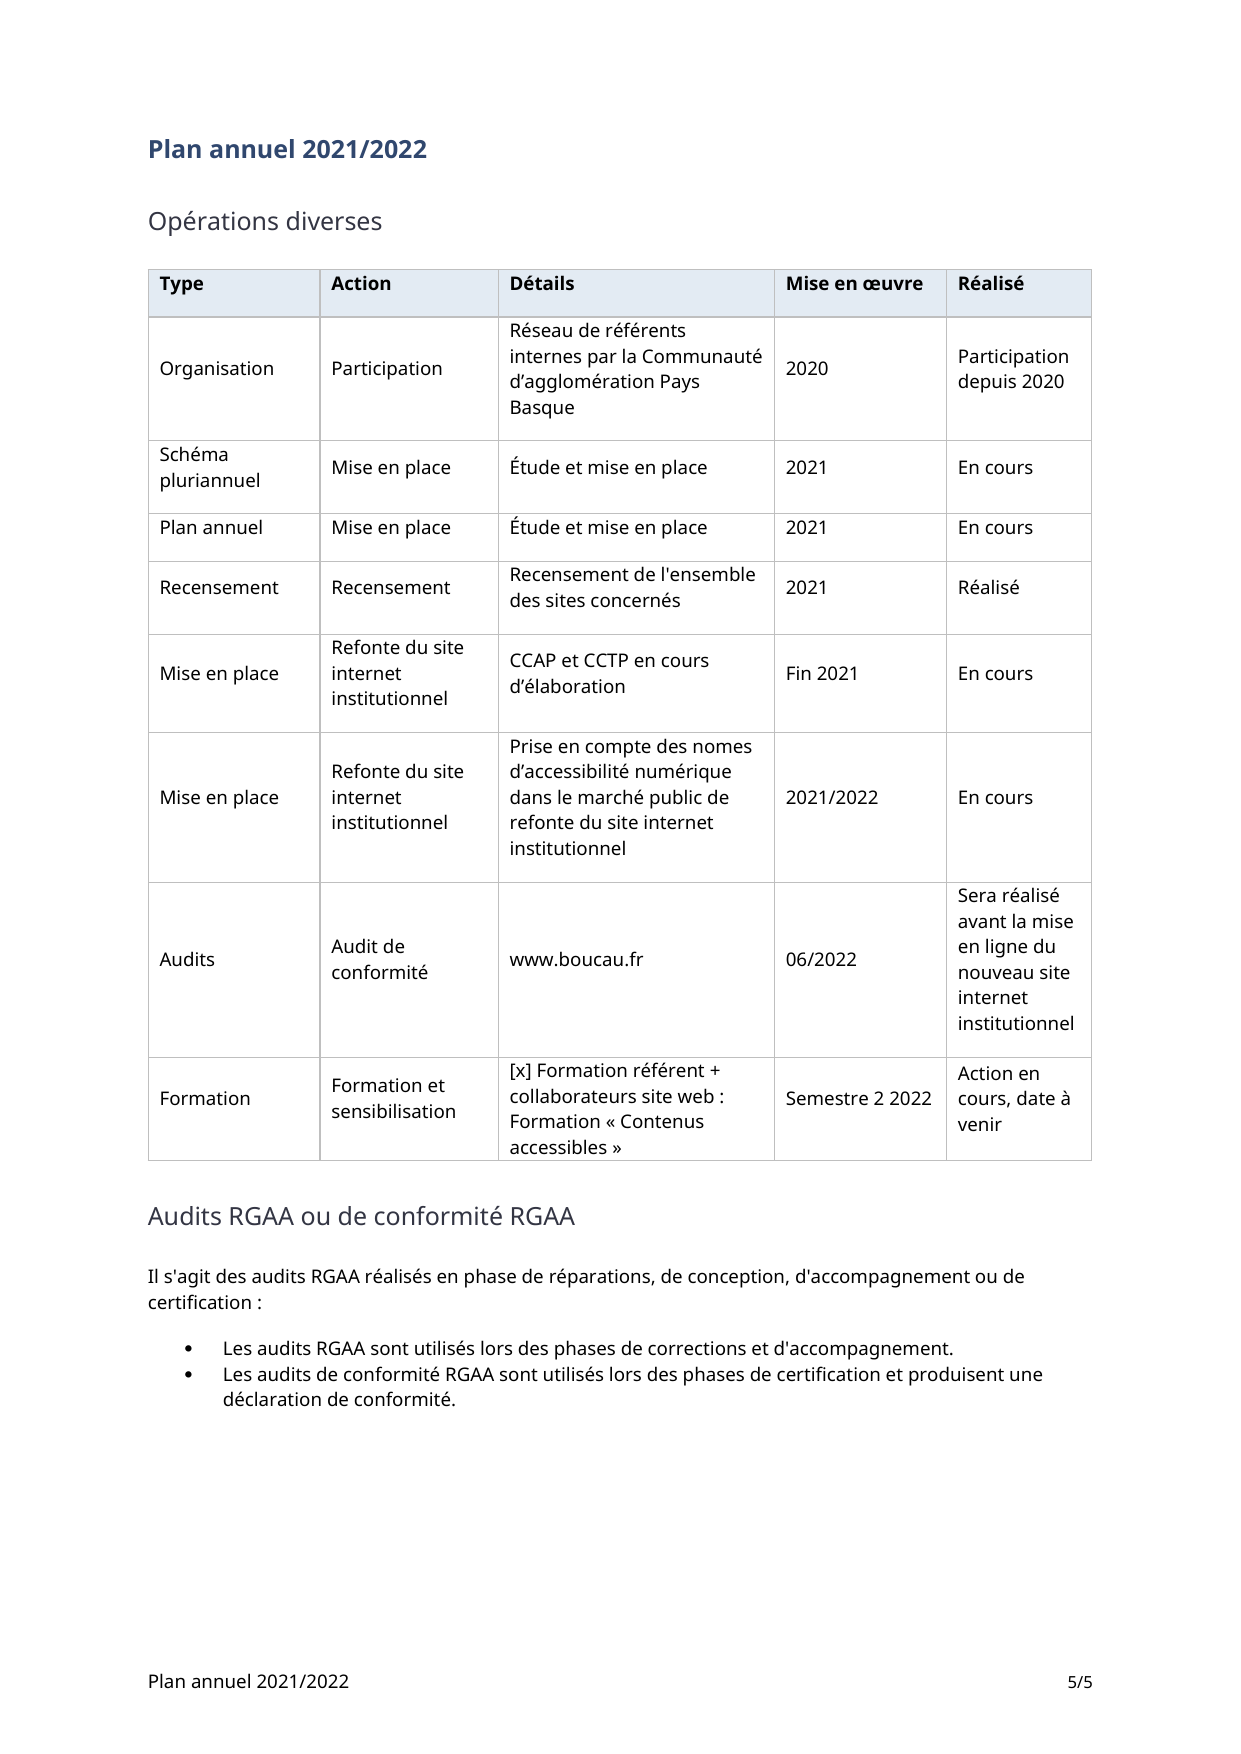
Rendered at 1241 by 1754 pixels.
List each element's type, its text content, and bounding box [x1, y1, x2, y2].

table_cell Étude et mise en place [499, 441, 774, 513]
table_cell Formation et sensibilisation [321, 1058, 498, 1160]
subtitle Opérations diverses [148, 204, 1093, 238]
table_cell En cours [947, 635, 1091, 732]
table_cell Action en cours, date à venir [947, 1058, 1091, 1160]
table_cell www.boucau.fr [499, 883, 774, 1057]
table_header Action [321, 270, 498, 316]
table_header Mise en œuvre [775, 270, 946, 316]
table_cell Schéma pluriannuel [149, 441, 319, 513]
table_cell 2020 [775, 318, 946, 440]
table_cell Refonte du site internet institutionnel [321, 635, 498, 732]
table_cell 06/2022 [775, 883, 946, 1057]
subtitle Audits RGAA ou de conformité RGAA [148, 1198, 1093, 1232]
table_cell Mise en place [149, 733, 319, 882]
table_cell Fin 2021 [775, 635, 946, 732]
table_cell Audit de conformité [321, 883, 498, 1057]
table_cell Mise en place [321, 441, 498, 513]
table_cell En cours [947, 514, 1091, 561]
table_cell Réalisé [947, 562, 1091, 634]
table_cell Audits [149, 883, 319, 1057]
table_cell Prise en compte des nomes d’accessibilité numérique dans le marché public de refonte du site internet institutionnel [499, 733, 774, 882]
table_cell CCAP et CCTP en cours d’élaboration [499, 635, 774, 732]
table_cell Formation [149, 1058, 319, 1160]
table_cell Participation [321, 318, 498, 440]
table_cell Recensement de l'ensemble des sites concernés [499, 562, 774, 634]
table_cell Recensement [321, 562, 498, 634]
subtitle Plan annuel 2021/2022 [148, 132, 1093, 166]
list Les audits de conformité RGAA sont utilisés lors des phases de certification et produisent une déclaration de conformité. [185, 1361, 1093, 1412]
table_cell Recensement [149, 562, 319, 634]
table_cell 2021 [775, 441, 946, 513]
table_cell Sera réalisé avant la mise en ligne du nouveau site internet institutionnel [947, 883, 1091, 1057]
table_cell 2021/2022 [775, 733, 946, 882]
text Il s'agit des audits RGAA réalisés en phase de réparations, de conception, d'accompagnement ou de certification : [148, 1263, 1093, 1314]
table_cell Plan annuel [149, 514, 319, 561]
table_cell En cours [947, 733, 1091, 882]
table_cell Semestre 2 2022 [775, 1058, 946, 1160]
table_header Type [149, 270, 319, 316]
table_cell 2021 [775, 562, 946, 634]
table_header Réalisé [947, 270, 1091, 316]
table_cell Mise en place [149, 635, 319, 732]
list Les audits RGAA sont utilisés lors des phases de corrections et d'accompagnement. [185, 1335, 1093, 1361]
table_cell En cours [947, 441, 1091, 513]
table_cell Mise en place [321, 514, 498, 561]
table_cell Participation depuis 2020 [947, 318, 1091, 440]
table_cell Étude et mise en place [499, 514, 774, 561]
table_cell [x] Formation référent + collaborateurs site web : Formation « Contenus accessibles » [499, 1058, 774, 1160]
table_cell Refonte du site internet institutionnel [321, 733, 498, 882]
table_cell 2021 [775, 514, 946, 561]
table_cell Réseau de référents internes par la Communauté d’agglomération Pays Basque [499, 318, 774, 440]
table_cell Organisation [149, 318, 319, 440]
table_header Détails [499, 270, 774, 316]
